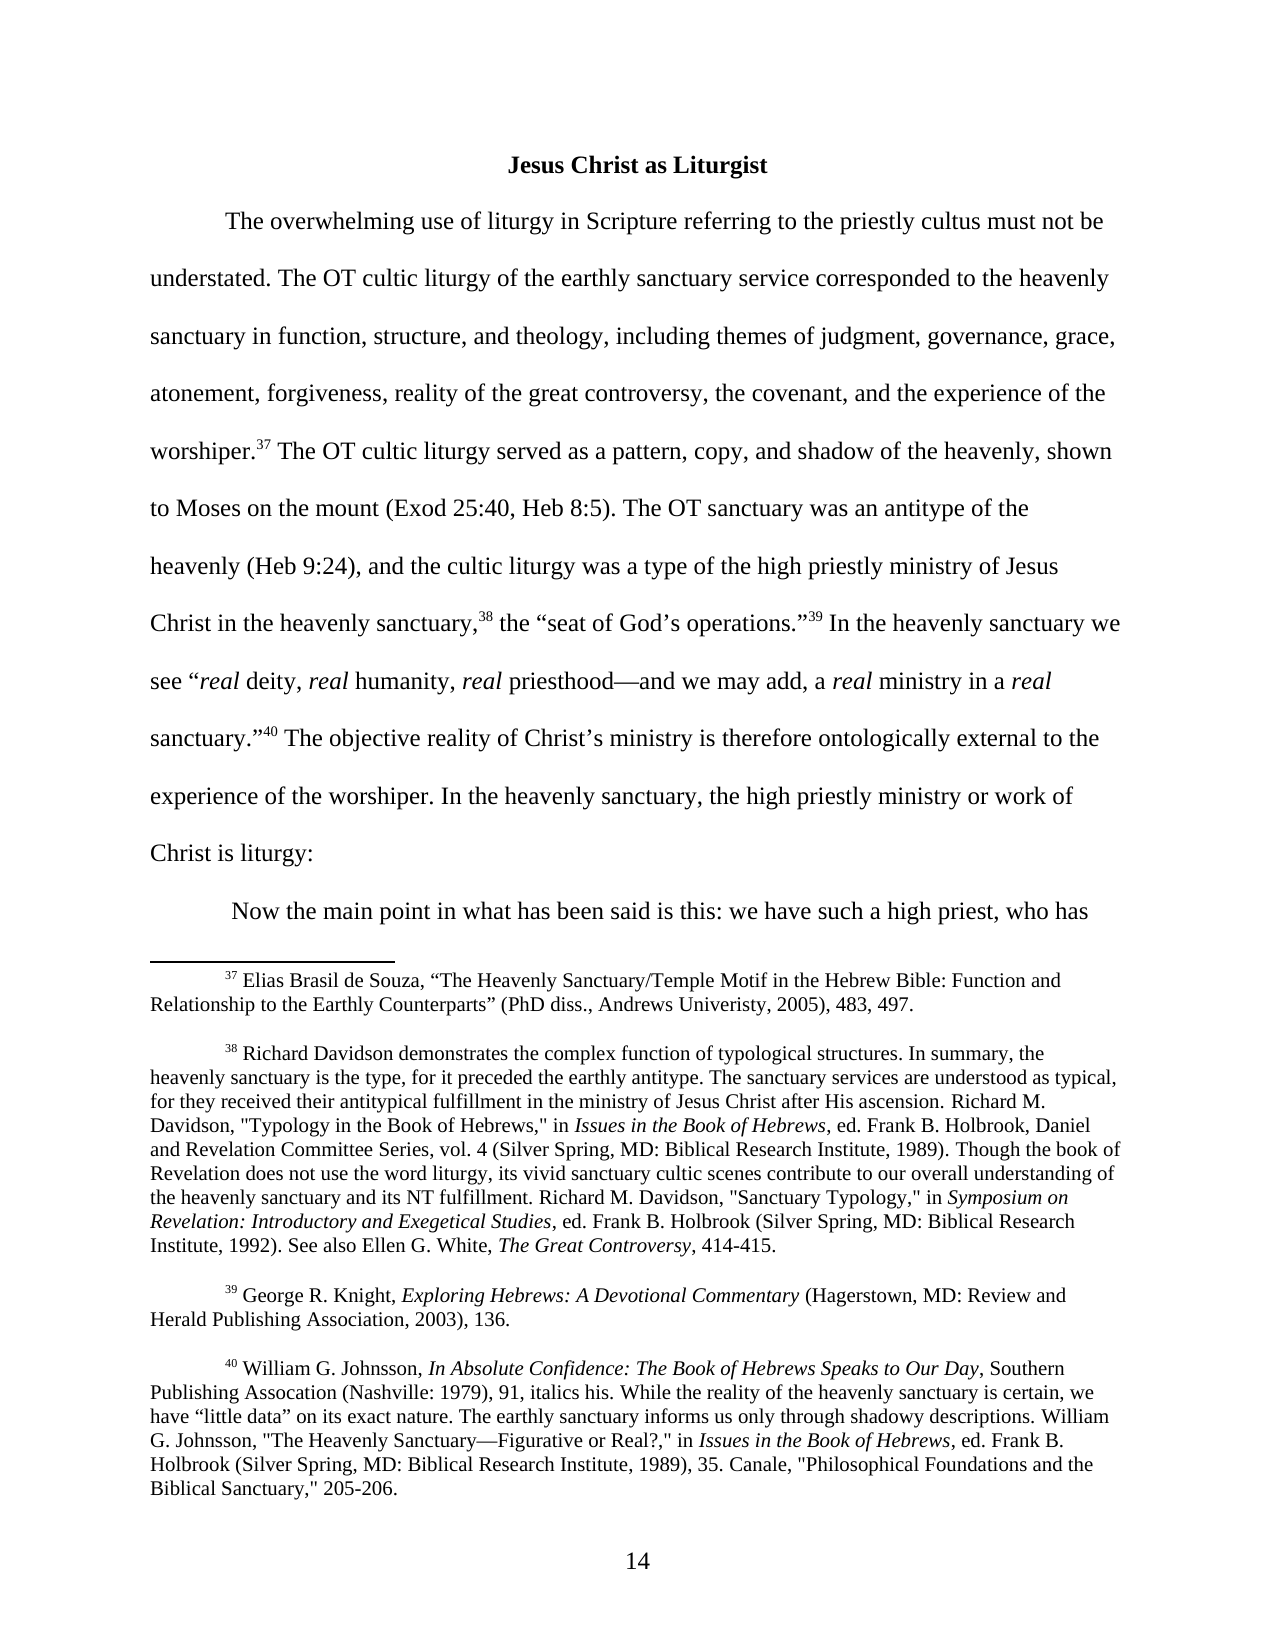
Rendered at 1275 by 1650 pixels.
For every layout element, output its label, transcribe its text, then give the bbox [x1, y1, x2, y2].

subtitle Jesus Christ as Liturgist [150, 150, 1125, 179]
text The overwhelming use of liturgy in Scripture referring to the priestly cultus must not be understated. The OT cultic liturgy of the earthly sanctuary service corresponded to the heavenly sanctuary in function, structure, and theology, including themes of judgment, governance, grace, atonement, forgiveness, reality of the great controversy, the covenant, and the experience of the worshiper. The OT cultic liturgy served as a pattern, copy, and shadow of the heavenly, shown to Moses on the mount (Exod 25:40, Heb 8:5). The OT sanctuary was an antitype of the heavenly (Heb 9:24), and the cultic liturgy was a type of the high priestly ministry of Jesus Christ in the heavenly sanctuary, the “seat of God’s operations.” In the heavenly sanctuary we see “real deity, real humanity, real priesthood—and we may add, a real ministry in a real sanctuary.” The objective reality of Christ’s ministry is therefore ontologically external to the experience of the worshiper. In the heavenly sanctuary, the high priestly ministry or work of Christ is liturgy: [150, 206, 1125, 867]
